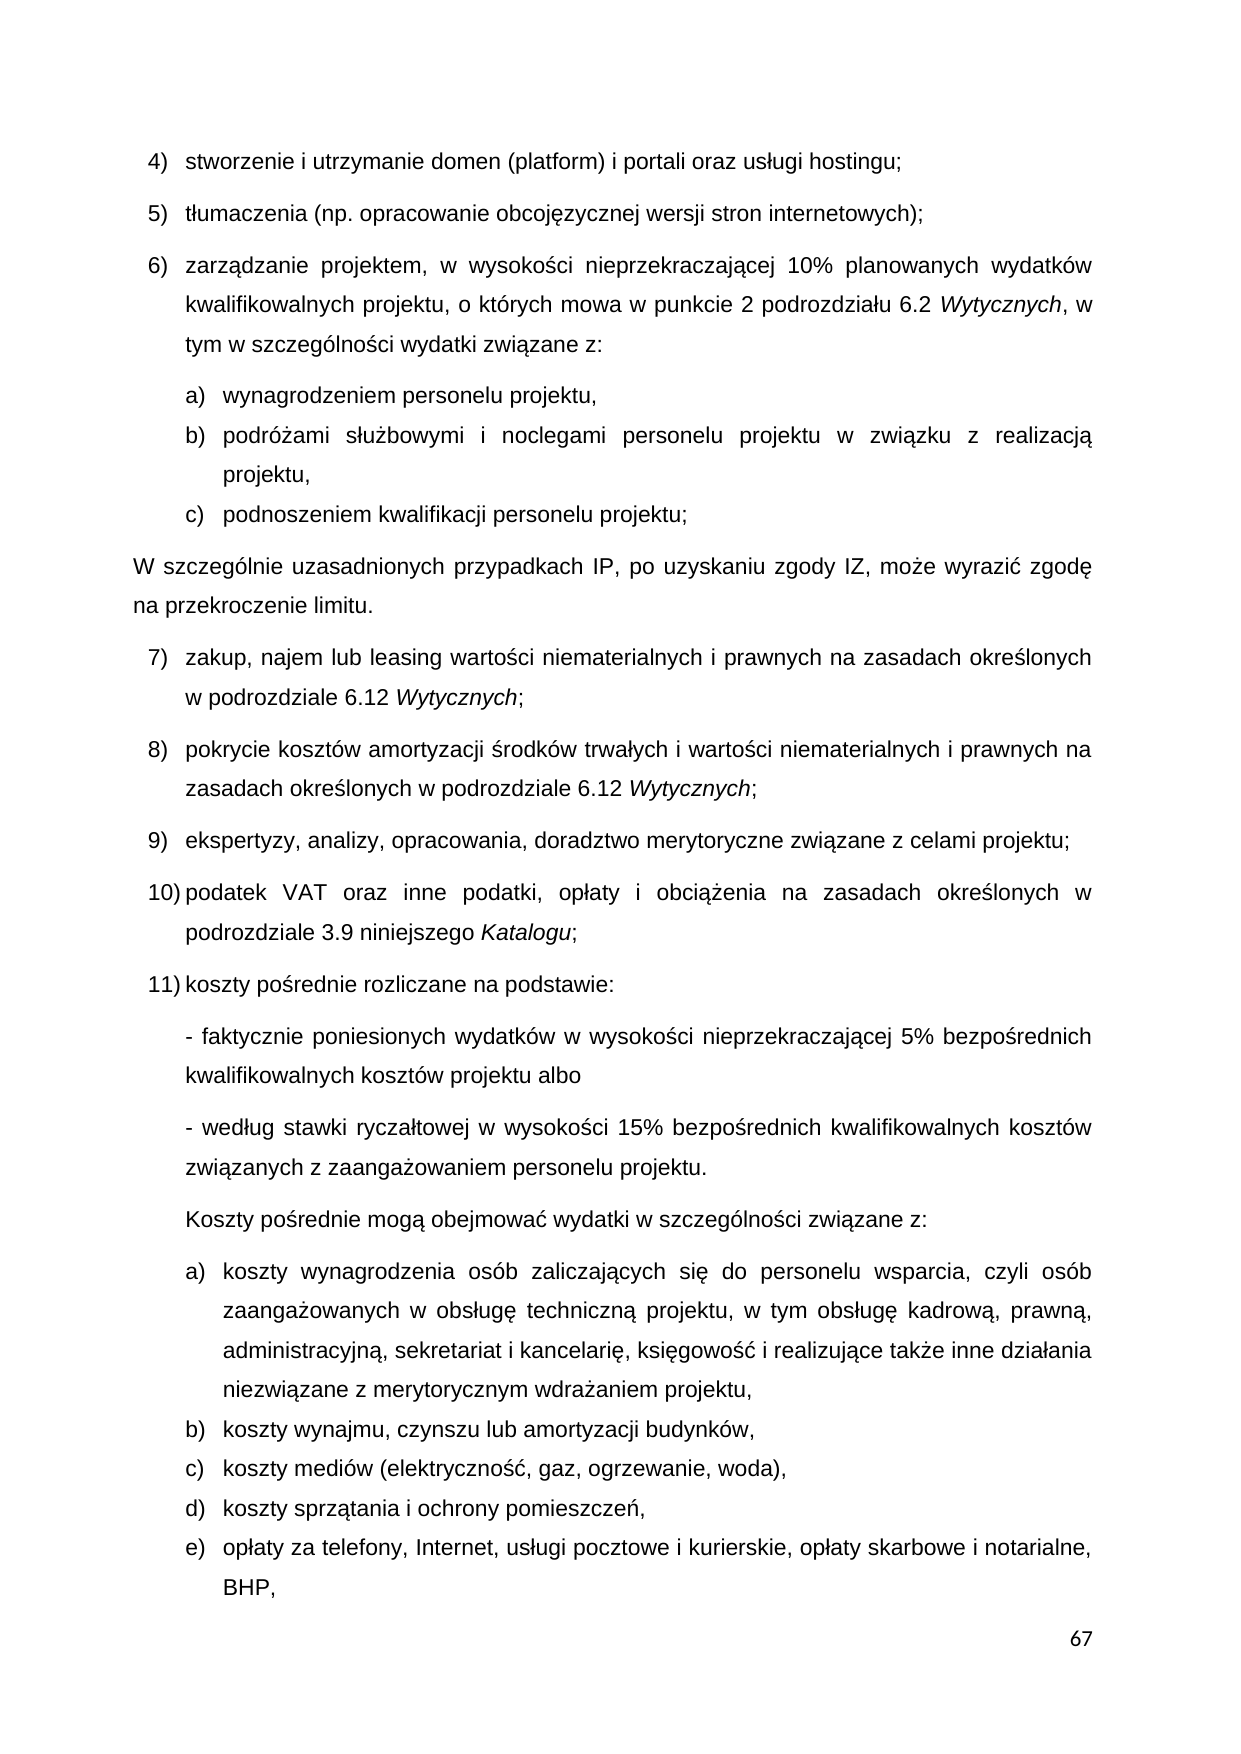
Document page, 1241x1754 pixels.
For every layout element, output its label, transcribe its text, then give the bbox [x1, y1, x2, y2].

list tłumaczenia (np. opracowanie obcojęzycznej wersji stron internetowych); [148, 199, 1093, 226]
text Koszty pośrednie mogą obejmować wydatki w szczególności związane z: [185, 1206, 1093, 1232]
list koszty pośrednie rozliczane na podstawie: [148, 971, 1093, 997]
list koszty wynajmu, czynszu lub amortyzacji budynków, [185, 1416, 1093, 1442]
list koszty mediów (elektryczność, gaz, ogrzewanie, woda), [185, 1455, 1093, 1481]
text - według stawki ryczałtowej w wysokości 15% bezpośrednich kwalifikowalnych kosztów związanych z zaangażowaniem personelu projektu. [185, 1114, 1093, 1180]
list W szczególnie uzasadnionych przypadkach IP, po uzyskaniu zgody IZ, może wyrazić zgodę na przekroczenie limitu. [133, 553, 1093, 619]
list koszty sprzątania i ochrony pomieszczeń, [185, 1494, 1093, 1521]
list podróżami służbowymi i noclegami personelu projektu w związku z realizacją projektu, [185, 422, 1093, 488]
list podnoszeniem kwalifikacji personelu projektu; [185, 501, 1093, 527]
list opłaty za telefony, Internet, usługi pocztowe i kurierskie, opłaty skarbowe i notarialne, BHP, [185, 1534, 1093, 1600]
list pokrycie kosztów amortyzacji środków trwałych i wartości niematerialnych i prawnych na zasadach określonych w podrozdziale 6.12 Wytycznych; [148, 736, 1093, 802]
list ekspertyzy, analizy, opracowania, doradztwo merytoryczne związane z celami projektu; [148, 827, 1093, 854]
text - faktycznie poniesionych wydatków w wysokości nieprzekraczającej 5% bezpośrednich kwalifikowalnych kosztów projektu albo [185, 1023, 1093, 1088]
list podatek VAT oraz inne podatki, opłaty i obciążenia na zasadach określonych w podrozdziale 3.9 niniejszego Katalogu; [148, 879, 1093, 945]
list stworzenie i utrzymanie domen (platform) i portali oraz usługi hostingu; [148, 148, 1093, 174]
list zakup, najem lub leasing wartości niematerialnych i prawnych na zasadach określonych w podrozdziale 6.12 Wytycznych; [148, 644, 1093, 710]
list zarządzanie projektem, w wysokości nieprzekraczającej 10% planowanych wydatków kwalifikowalnych projektu, o których mowa w punkcie 2 podrozdziału 6.2 Wytycznych, w tym w szczególności wydatki związane z: [148, 252, 1093, 357]
list koszty wynagrodzenia osób zaliczających się do personelu wsparcia, czyli osób zaangażowanych w obsługę techniczną projektu, w tym obsługę kadrową, prawną, administracyjną, sekretariat i kancelarię, księgowość i realizujące także inne działania niezwiązane z merytorycznym wdrażaniem projektu, [185, 1258, 1093, 1402]
list wynagrodzeniem personelu projektu, [185, 382, 1093, 409]
